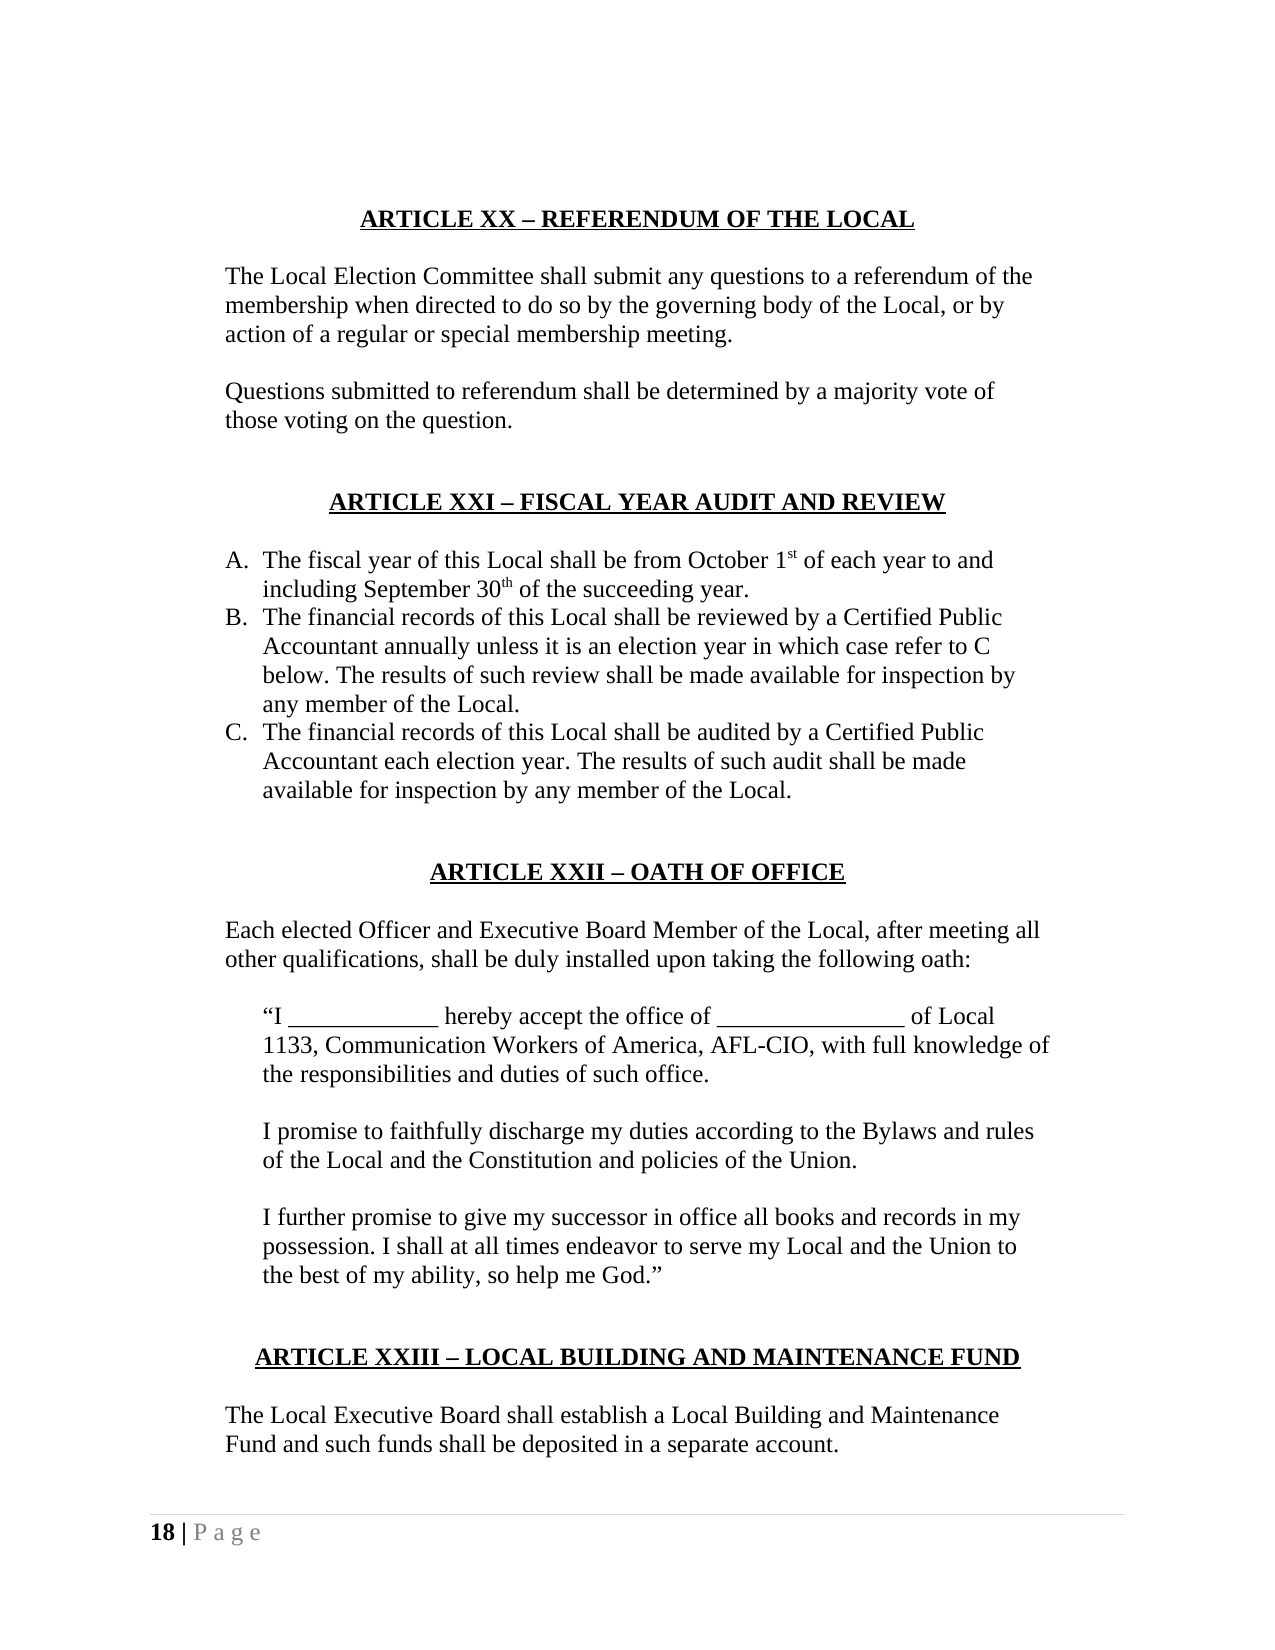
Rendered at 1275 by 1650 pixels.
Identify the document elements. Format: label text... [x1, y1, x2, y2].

list The financial records of this Local shall be reviewed by a Certified Public Accountant annually unless it is an election year in which case refer to C below. The results of such review shall be made available for inspection by any member of the Local. [225, 602, 1050, 717]
subtitle ARTICLE XXIII – LOCAL BUILDING AND MAINTENANCE FUND [225, 1342, 1050, 1371]
subtitle ARTICLE XX – REFERENDUM OF THE LOCAL [225, 204, 1050, 232]
text The Local Executive Board shall establish a Local Building and Maintenance Fund and such funds shall be deposited in a separate account. [225, 1400, 1050, 1457]
text Each elected Officer and Executive Board Member of the Local, after meeting all other qualifications, shall be duly installed upon taking the following oath: [225, 915, 1050, 972]
list The Local Election Committee shall submit any questions to a referendum of the membership when directed to do so by the governing body of the Local, or by action of a regular or special membership meeting. [225, 261, 1050, 347]
text I further promise to give my successor in office all books and records in my possession. I shall at all times endeavor to serve my Local and the Union to the best of my ability, so help me God.” [262, 1202, 1050, 1289]
list The fiscal year of this Local shall be from October 1st of each year to and including September 30th of the succeeding year. [225, 545, 1050, 602]
list Questions submitted to referendum shall be determined by a majority vote of those voting on the question. [225, 376, 1050, 434]
subtitle ARTICLE XXII – OATH OF OFFICE [225, 857, 1050, 886]
subtitle ARTICLE XXI – FISCAL YEAR AUDIT AND REVIEW [225, 487, 1050, 516]
text “I ____________ hereby accept the office of _______________ of Local 1133, Communication Workers of America, AFL-CIO, with full knowledge of the responsibilities and duties of such office. [262, 1001, 1050, 1087]
list The financial records of this Local shall be audited by a Certified Public Accountant each election year. The results of such audit shall be made available for inspection by any member of the Local. [225, 717, 1050, 804]
text I promise to faithfully discharge my duties according to the Bylaws and rules of the Local and the Constitution and policies of the Union. [262, 1116, 1050, 1174]
